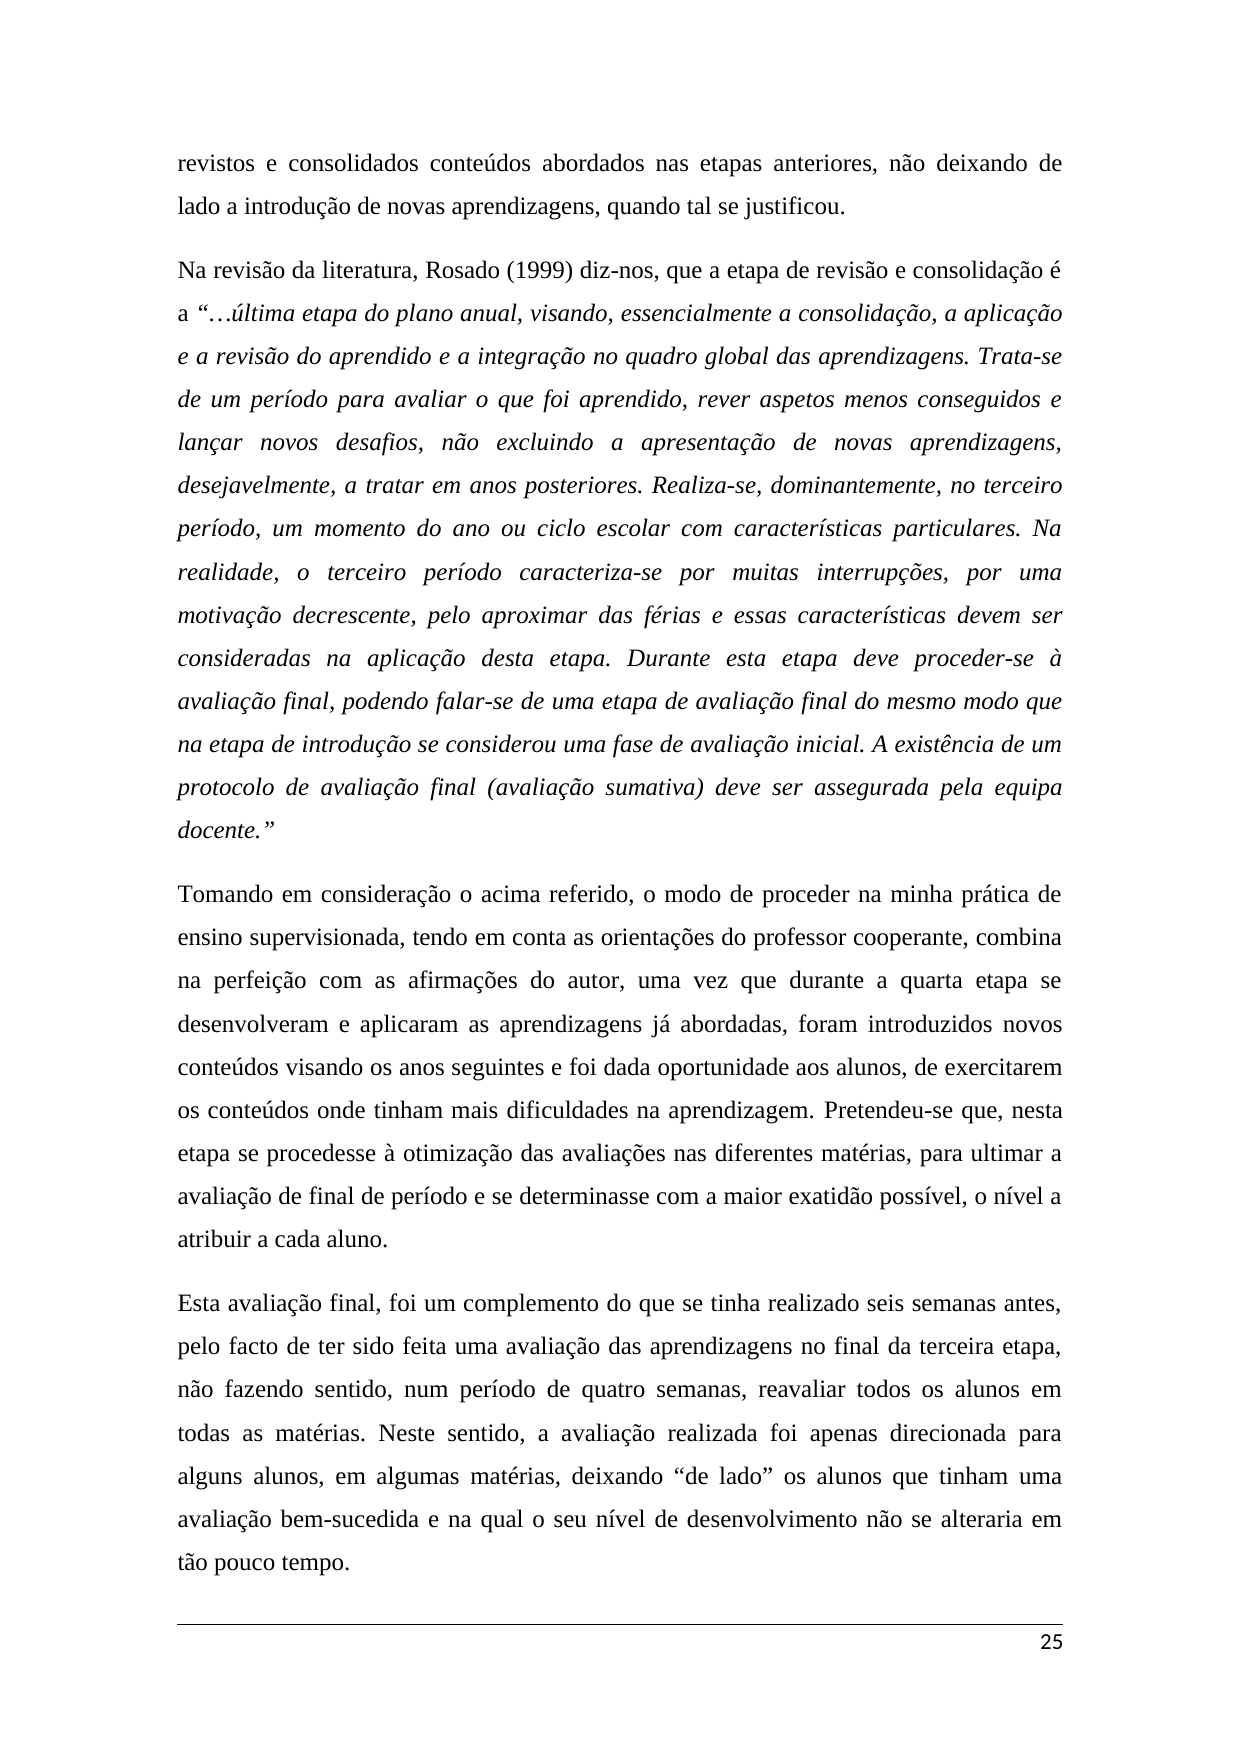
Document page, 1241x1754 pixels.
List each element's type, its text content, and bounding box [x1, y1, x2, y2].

text Esta avaliação final, foi um complemento do que se tinha realizado seis semanas antes, pelo facto de ter sido feita uma avaliação das aprendizagens no final da terceira etapa, não fazendo sentido, num período de quatro semanas, reavaliar todos os alunos em todas as matérias. Neste sentido, a avaliação realizada foi apenas direcionada para alguns alunos, em algumas matérias, deixando “de lado” os alunos que tinham uma avaliação bem-sucedida e na qual o seu nível de desenvolvimento não se alteraria em tão pouco tempo. [177, 1288, 1063, 1576]
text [177, 148, 1063, 219]
text Tomando em consideração o acima referido, o modo de proceder na minha prática de ensino supervisionada, tendo em conta as orientações do professor cooperante, combina na perfeição com as afirmações do autor, uma vez que durante a quarta etapa se desenvolveram e aplicaram as aprendizagens já abordadas, foram introduzidos novos conteúdos visando os anos seguintes e foi dada oportunidade aos alunos, de exercitarem os conteúdos onde tinham mais dificuldades na aprendizagem. Pretendeu-se que, nesta etapa se procedesse à otimização das avaliações nas diferentes matérias, para ultimar a avaliação de final de período e se determinasse com a maior exatidão possível, o nível a atribuir a cada aluno. [177, 879, 1063, 1253]
text Na revisão da literatura, Rosado (1999) diz-nos, que a etapa de revisão e consolidação é a “…última etapa do plano anual, visando, essencialmente a consolidação, a aplicação e a revisão do aprendido e a integração no quadro global das aprendizagens. Trata-se de um período para avaliar o que foi aprendido, rever aspetos menos conseguidos e lançar novos desafios, não excluindo a apresentação de novas aprendizagens, desejavelmente, a tratar em anos posteriores. Realiza-se, dominantemente, no terceiro período, um momento do ano ou ciclo escolar com características particulares. Na realidade, o terceiro período caracteriza-se por muitas interrupções, por uma motivação decrescente, pelo aproximar das férias e essas características devem ser consideradas na aplicação desta etapa. Durante esta etapa deve proceder-se à avaliação final, podendo falar-se de uma etapa de avaliação final do mesmo modo que na etapa de introdução se considerou uma fase de avaliação inicial. A existência de um protocolo de avaliação final (avaliação sumativa) deve ser assegurada pela equipa docente.” [177, 255, 1063, 844]
